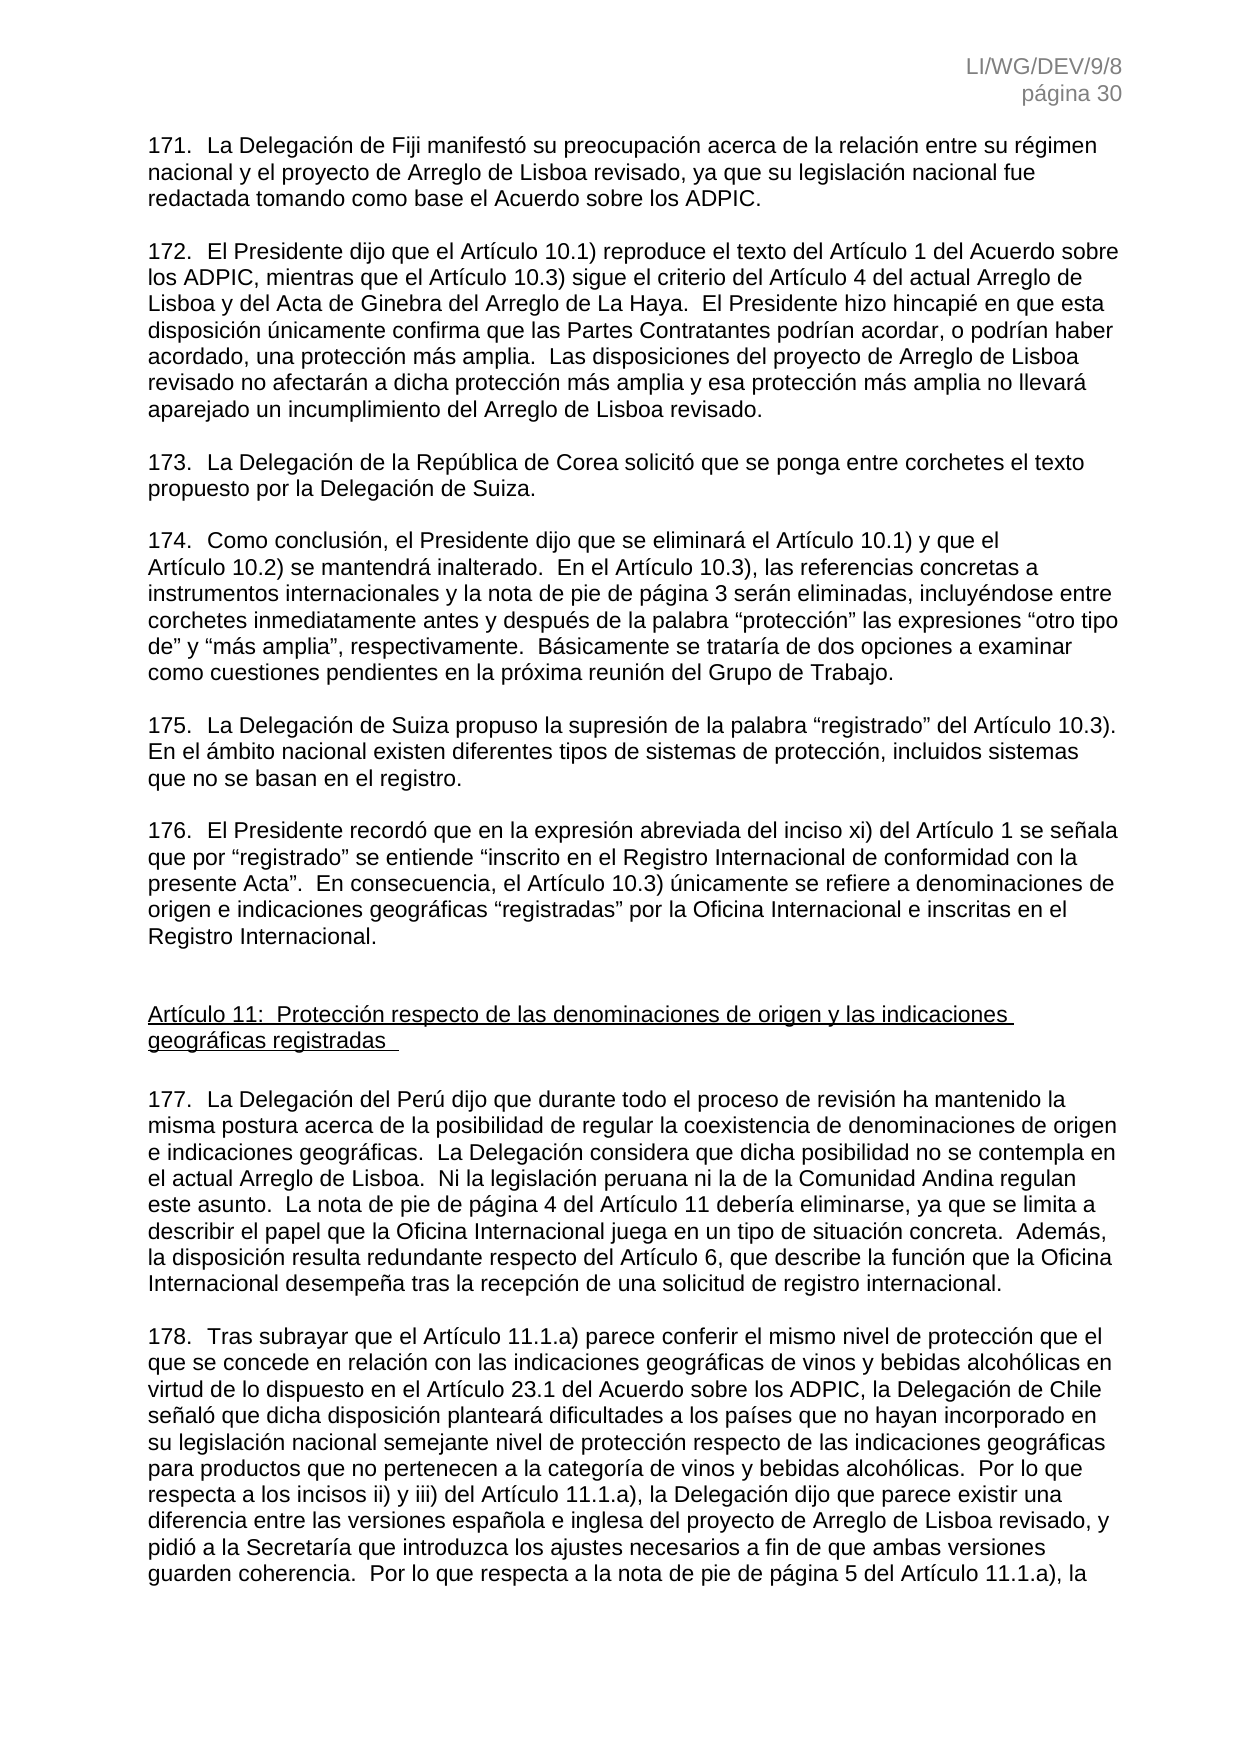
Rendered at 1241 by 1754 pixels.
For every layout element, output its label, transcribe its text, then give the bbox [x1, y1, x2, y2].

subtitle Artículo 11: Protección respecto de las denominaciones de origen y las indicaciones geográficas registradas [148, 1001, 1122, 1053]
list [148, 1323, 1122, 1587]
list La Delegación del Perú dijo que durante todo el proceso de revisión ha mantenido la misma postura acerca de la posibilidad de regular la coexistencia de denominaciones de origen e indicaciones geográficas. La Delegación considera que dicha posibilidad no se contempla en el actual Arreglo de Lisboa. Ni la legislación peruana ni la de la Comunidad Andina regulan este asunto. La nota de pie de página 4 del Artículo 11 debería eliminarse, ya que se limita a describir el papel que la Oficina Internacional juega en un tipo de situación concreta. Además, la disposición resulta redundante respecto del Artículo 6, que describe la función que la Oficina Internacional desempeña tras la recepción de una solicitud de registro internacional. [148, 1086, 1122, 1297]
list La Delegación de la República de Corea solicitó que se ponga entre corchetes el texto propuesto por la Delegación de Suiza. [148, 448, 1122, 501]
list La Delegación de Fiji manifestó su preocupación acerca de la relación entre su régimen nacional y el proyecto de Arreglo de Lisboa revisado, ya que su legislación nacional fue redactada tomando como base el Acuerdo sobre los ADPIC. [148, 132, 1122, 211]
list El Presidente dijo que el Artículo 10.1) reproduce el texto del Artículo 1 del Acuerdo sobre los ADPIC, mientras que el Artículo 10.3) sigue el criterio del Artículo 4 del actual Arreglo de Lisboa y del Acta de Ginebra del Arreglo de La Haya. El Presidente hizo hincapié en que esta disposición únicamente confirma que las Partes Contratantes podrían acordar, o podrían haber acordado, una protección más amplia. Las disposiciones del proyecto de Arreglo de Lisboa revisado no afectarán a dicha protección más amplia y esa protección más amplia no llevará aparejado un incumplimiento del Arreglo de Lisboa revisado. [148, 238, 1122, 422]
list El Presidente recordó que en la expresión abreviada del inciso xi) del Artículo 1 se señala que por “registrado” se entiende “inscrito en el Registro Internacional de conformidad con la presente Acta”. En consecuencia, el Artículo 10.3) únicamente se refiere a denominaciones de origen e indicaciones geográficas “registradas” por la Oficina Internacional e inscritas en el Registro Internacional. [148, 817, 1122, 949]
list La Delegación de Suiza propuso la supresión de la palabra “registrado” del Artículo 10.3). En el ámbito nacional existen diferentes tipos de sistemas de protección, incluidos sistemas que no se basan en el registro. [148, 712, 1122, 791]
list Como conclusión, el Presidente dijo que se eliminará el Artículo 10.1) y que el Artículo 10.2) se mantendrá inalterado. En el Artículo 10.3), las referencias concretas a instrumentos internacionales y la nota de pie de página 3 serán eliminadas, incluyéndose entre corchetes inmediatamente antes y después de la palabra “protección” las expresiones “otro tipo de” y “más amplia”, respectivamente. Básicamente se trataría de dos opciones a examinar como cuestiones pendientes en la próxima reunión del Grupo de Trabajo. [148, 527, 1122, 686]
